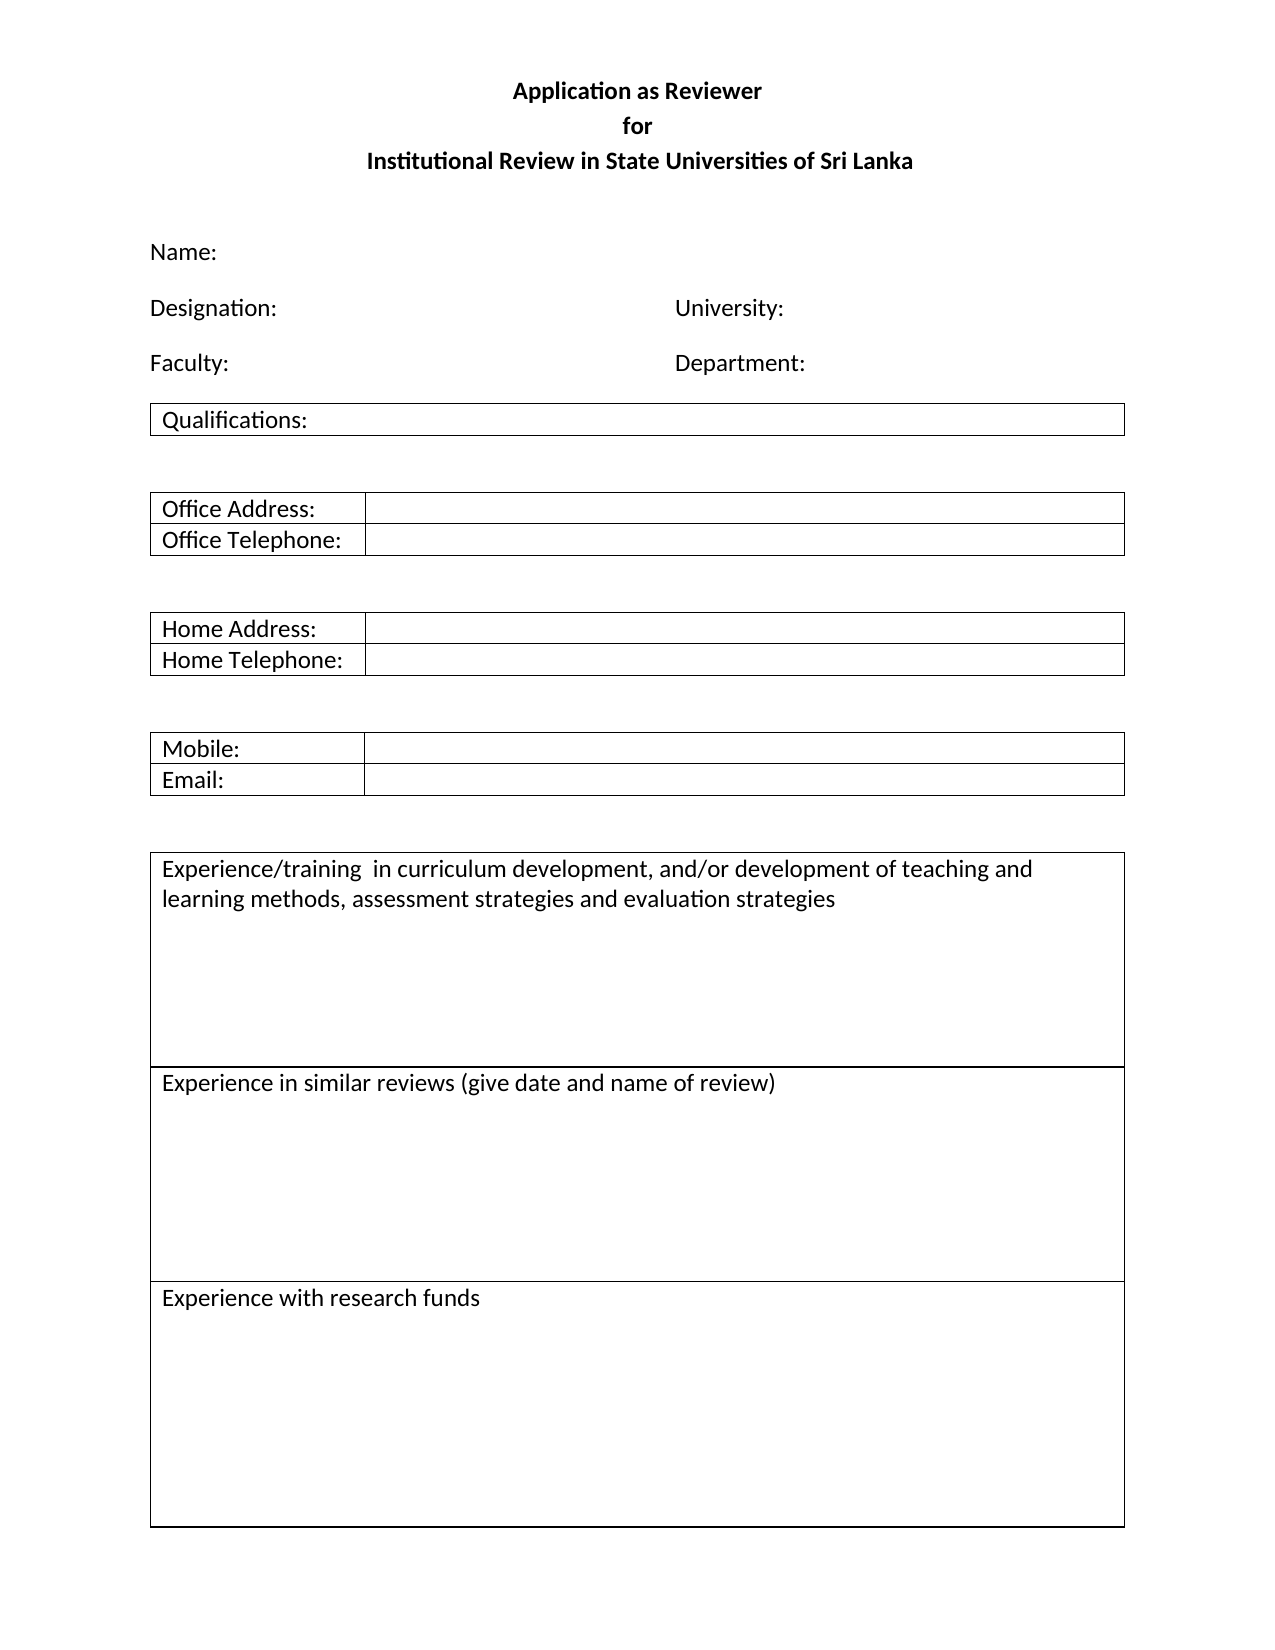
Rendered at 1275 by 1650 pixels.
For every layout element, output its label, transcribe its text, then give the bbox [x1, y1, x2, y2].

text Institutional Review in State Universities of Sri Lanka [150, 145, 1125, 176]
table_cell Office Telephone: [151, 524, 365, 555]
table_cell Experience in similar reviews (give date and name of review) [151, 1068, 1124, 1281]
table_header Office Address: [151, 493, 365, 523]
text Application as Reviewer [150, 75, 1125, 106]
text Faculty: Department: [150, 347, 1125, 378]
table_cell Email: [151, 764, 364, 795]
table_header [366, 613, 1124, 643]
table_cell Home Telephone: [151, 644, 365, 675]
table_header Home Address: [151, 613, 365, 643]
table_header Qualifications: [151, 404, 1124, 435]
text Name: [150, 236, 1125, 266]
table_header Mobile: [151, 733, 364, 763]
table_cell [366, 644, 1124, 675]
table_cell [366, 524, 1124, 555]
text Designation: University: [150, 292, 1125, 322]
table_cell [151, 1282, 1124, 1526]
table_header [366, 493, 1124, 523]
table_cell [365, 764, 1124, 795]
table_header [365, 733, 1124, 763]
text for [150, 110, 1125, 141]
table_header Experience/training in curriculum development, and/or development of teaching and learning methods, assessment strategies and evaluation strategies [151, 853, 1124, 1066]
